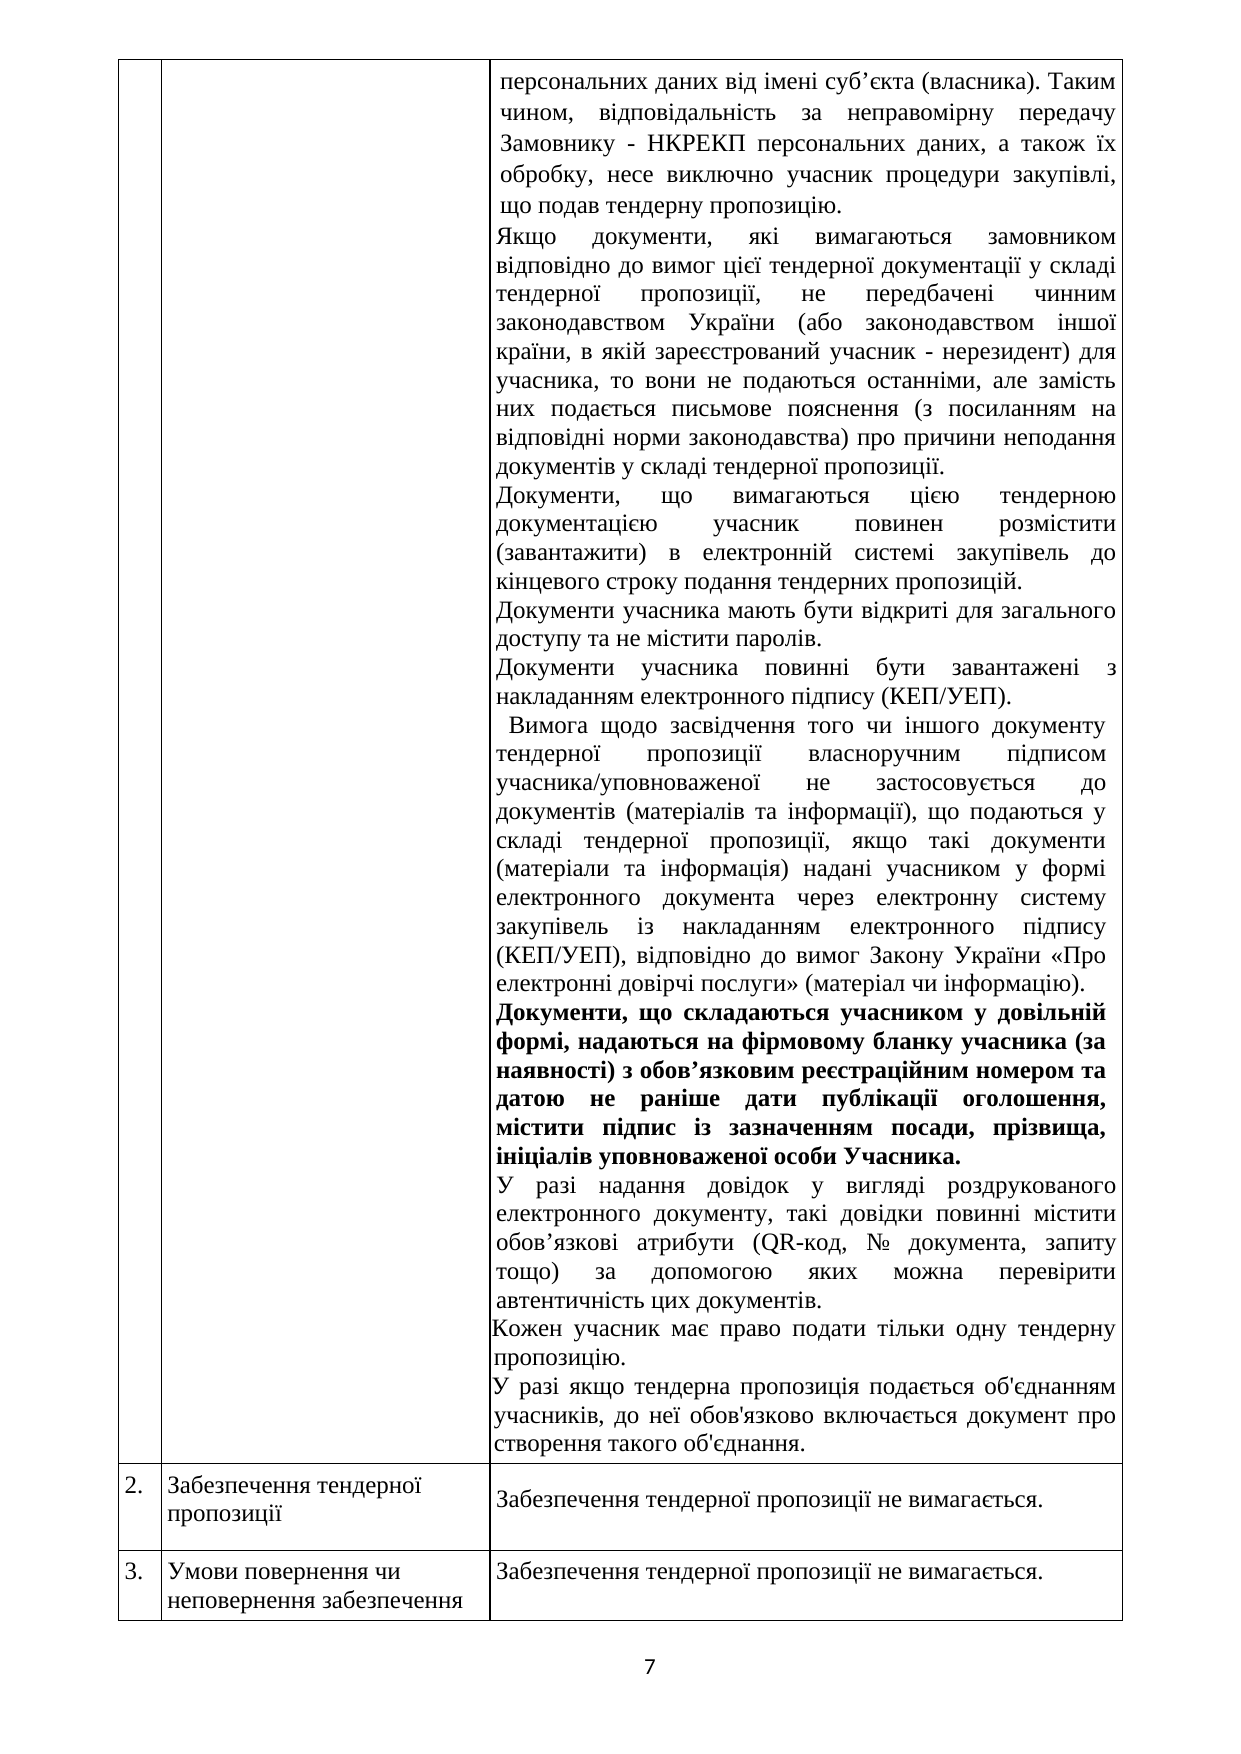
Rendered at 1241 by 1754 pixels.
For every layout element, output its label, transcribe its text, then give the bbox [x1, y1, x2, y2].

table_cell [491, 1464, 1122, 1550]
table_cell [162, 60, 489, 1463]
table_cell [491, 60, 1122, 1463]
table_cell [491, 1551, 1122, 1620]
table_cell Забезпечення тендерної пропозиції [162, 1464, 489, 1550]
table_cell 2. [119, 1464, 161, 1550]
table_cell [162, 1551, 489, 1620]
table_cell 3. [119, 1551, 161, 1620]
table_cell 1 [119, 60, 161, 1463]
